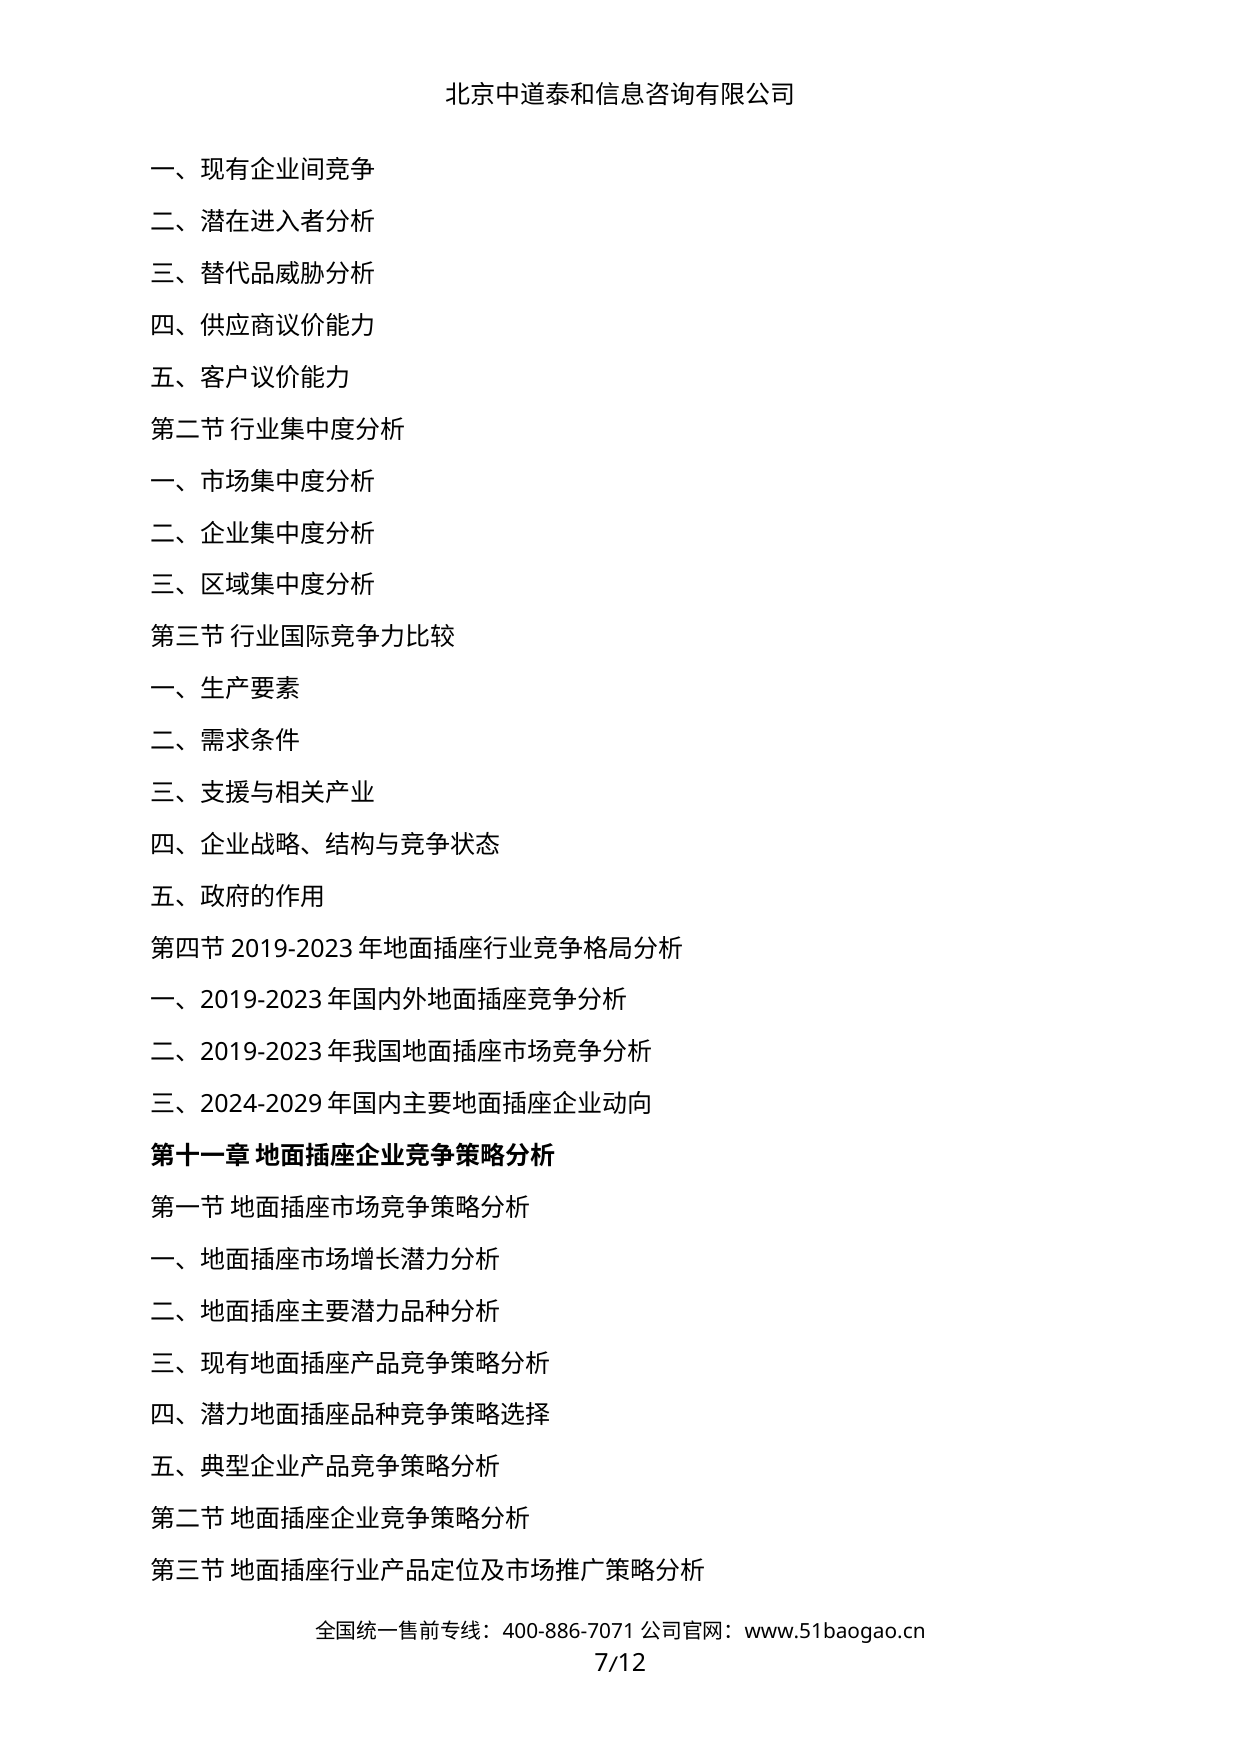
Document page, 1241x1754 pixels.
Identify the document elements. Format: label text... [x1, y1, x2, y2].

text 三、替代品威胁分析 [150, 254, 1090, 290]
text 四、潜力地面插座品种竞争策略选择 [150, 1395, 1090, 1431]
text 第十一章 地面插座企业竞争策略分析 [150, 1136, 1090, 1172]
text 第二节 行业集中度分析 [150, 409, 1090, 446]
text 五、客户议价能力 [150, 357, 1090, 394]
text 三、2024-2029年国内主要地面插座企业动向 [150, 1084, 1090, 1120]
text 四、企业战略、结构与竞争状态 [150, 824, 1090, 861]
text 第四节 2019-2023年地面插座行业竞争格局分析 [150, 928, 1090, 964]
text 二、需求条件 [150, 721, 1090, 757]
text 二、企业集中度分析 [150, 513, 1090, 549]
text 四、供应商议价能力 [150, 306, 1090, 342]
text 第三节 地面插座行业产品定位及市场推广策略分析 [150, 1551, 1090, 1587]
text 五、政府的作用 [150, 876, 1090, 912]
text 一、2019-2023年国内外地面插座竞争分析 [150, 980, 1090, 1016]
text 五、典型企业产品竞争策略分析 [150, 1447, 1090, 1483]
text 第三节 行业国际竞争力比较 [150, 617, 1090, 653]
text 一、地面插座市场增长潜力分析 [150, 1239, 1090, 1276]
text 三、区域集中度分析 [150, 565, 1090, 601]
text 二、地面插座主要潜力品种分析 [150, 1291, 1090, 1327]
text 二、2019-2023年我国地面插座市场竞争分析 [150, 1032, 1090, 1068]
text 一、现有企业间竞争 [150, 150, 1090, 186]
text 第一节 地面插座市场竞争策略分析 [150, 1187, 1090, 1224]
text 一、生产要素 [150, 669, 1090, 705]
text 三、支援与相关产业 [150, 772, 1090, 809]
text 一、市场集中度分析 [150, 461, 1090, 497]
text 第二节 地面插座企业竞争策略分析 [150, 1499, 1090, 1535]
text 二、潜在进入者分析 [150, 202, 1090, 238]
text 三、现有地面插座产品竞争策略分析 [150, 1343, 1090, 1379]
